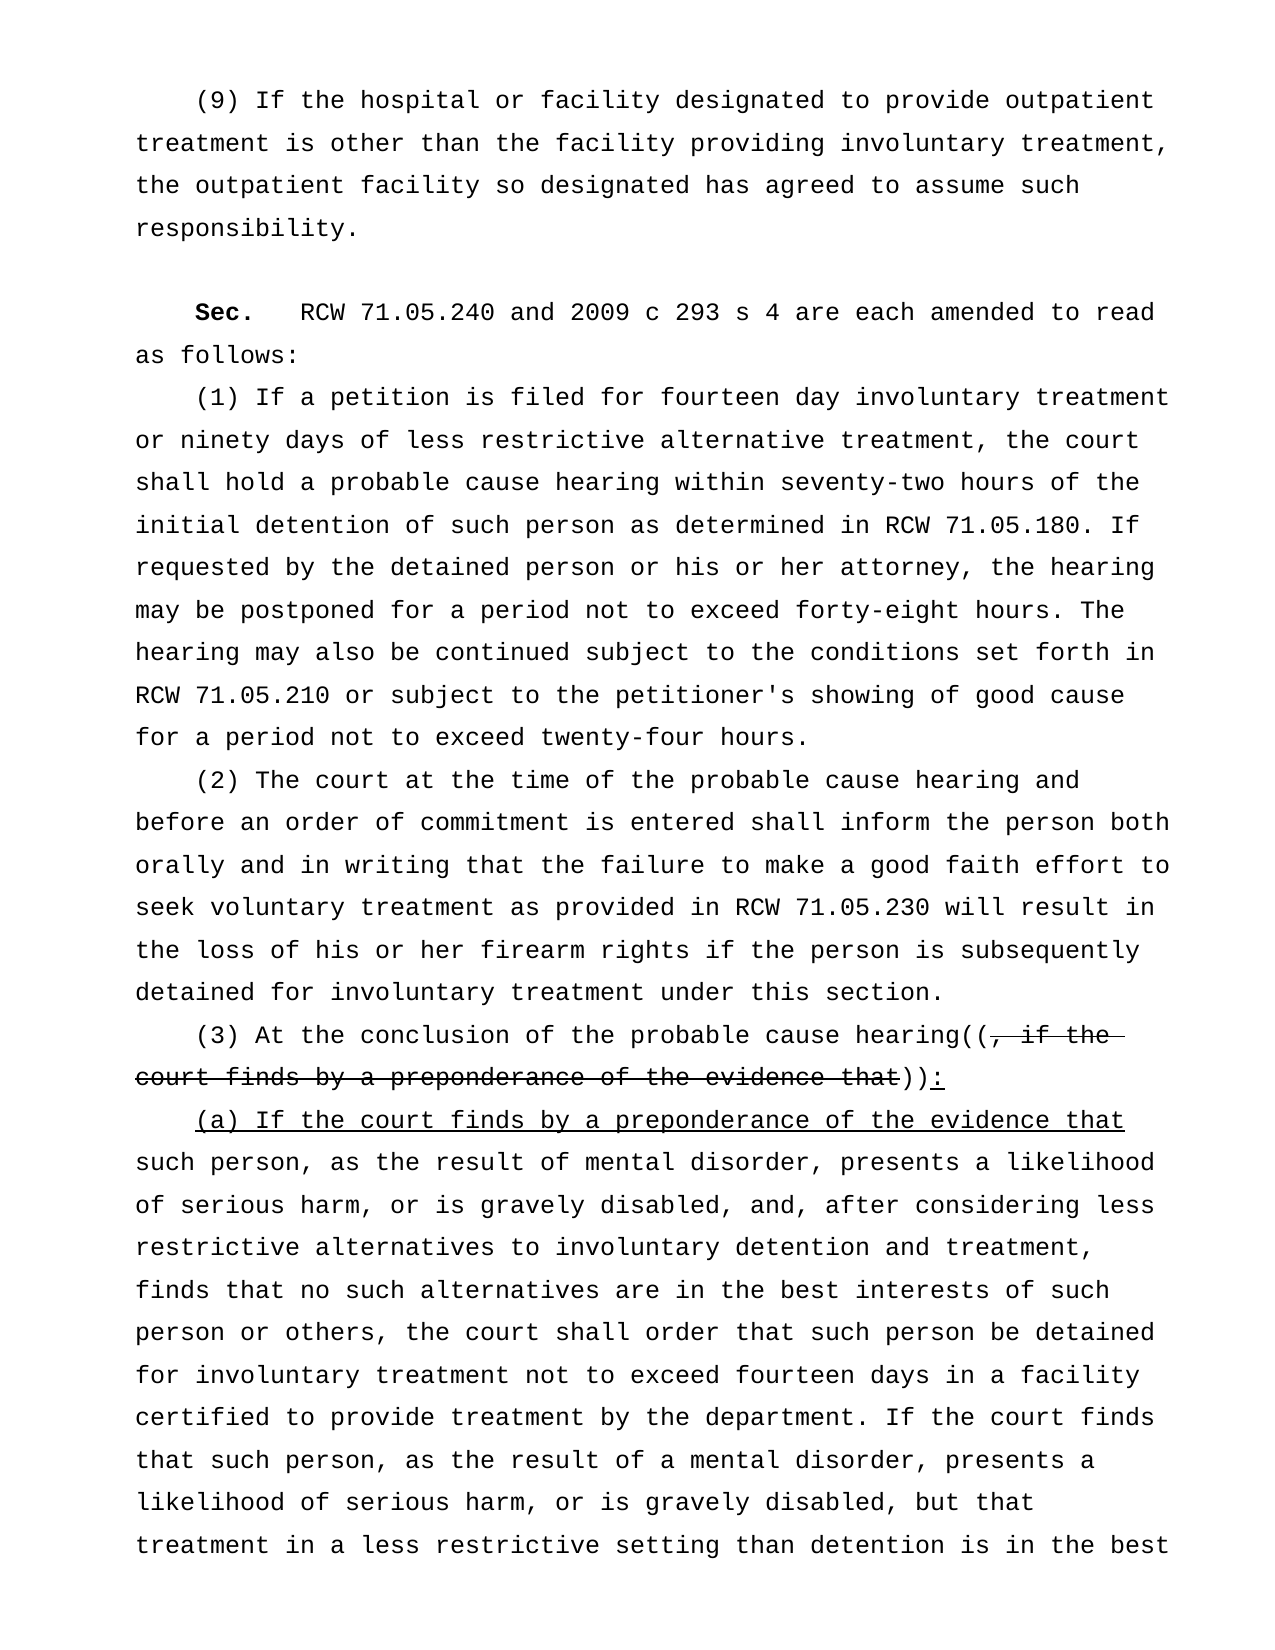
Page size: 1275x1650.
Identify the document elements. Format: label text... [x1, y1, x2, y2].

text (9) If the hospital or facility designated to provide outpatient treatment is other than the facility providing involuntary treatment, the outpatient facility so designated has agreed to assume such responsibility. [135, 75, 1170, 245]
text Sec. RCW 71.05.240 and 2009 c 293 s 4 are each amended to read as follows: [135, 287, 1170, 372]
text (2) The court at the time of the probable cause hearing and before an order of commitment is entered shall inform the person both orally and in writing that the failure to make a good faith effort to seek voluntary treatment as provided in RCW 71.05.230 will result in the loss of his or her firearm rights if the person is subsequently detained for involuntary treatment under this section. [135, 754, 1170, 1009]
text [135, 1094, 1170, 1562]
text (3) At the conclusion of the probable cause hearing((, if the court finds by a preponderance of the evidence that)): [135, 1009, 1170, 1094]
text (1) If a petition is filed for fourteen day involuntary treatment or ninety days of less restrictive alternative treatment, the court shall hold a probable cause hearing within seventy-two hours of the initial detention of such person as determined in RCW 71.05.180. If requested by the detained person or his or her attorney, the hearing may be postponed for a period not to exceed forty-eight hours. The hearing may also be continued subject to the conditions set forth in RCW 71.05.210 or subject to the petitioner's showing of good cause for a period not to exceed twenty-four hours. [135, 372, 1170, 754]
